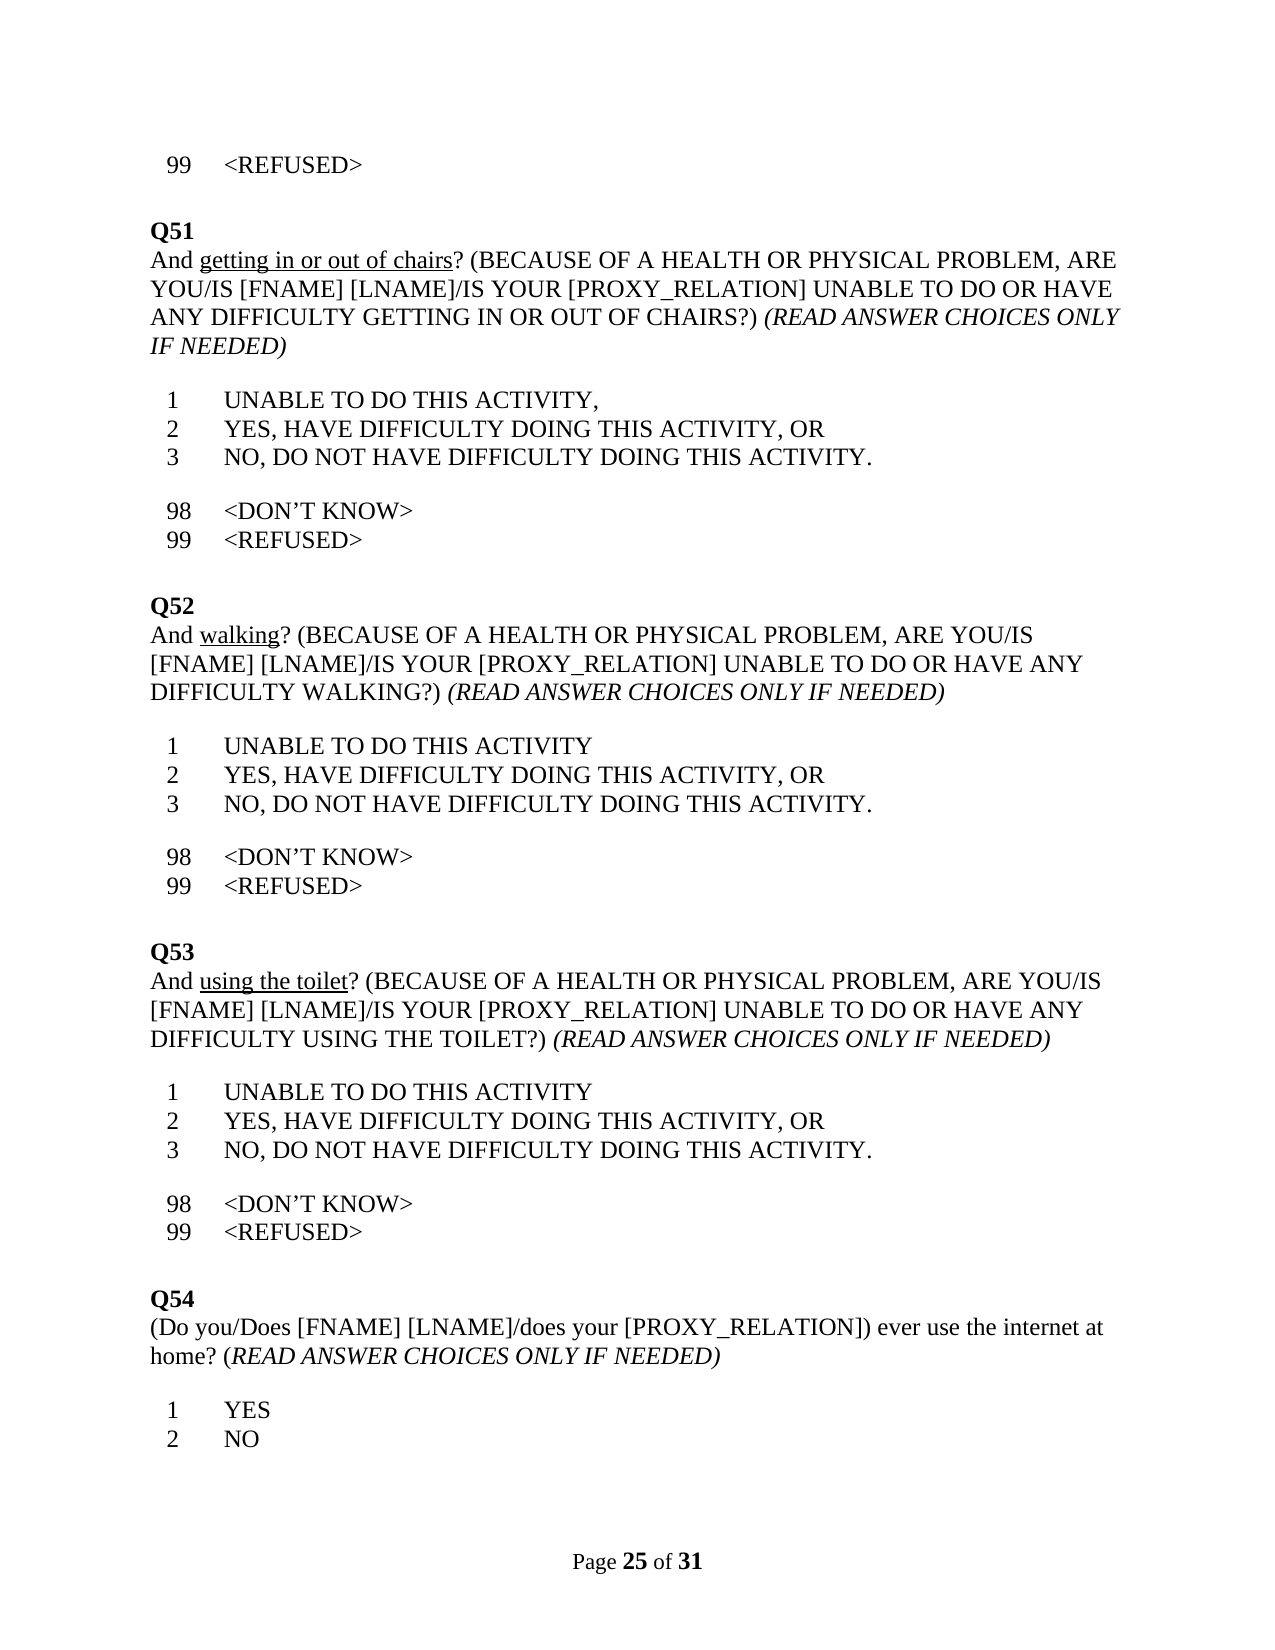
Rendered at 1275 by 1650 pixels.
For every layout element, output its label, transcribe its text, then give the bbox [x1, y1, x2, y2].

text 1 YES [166, 1395, 1125, 1424]
text Q52 [150, 591, 1125, 620]
text And walking? (BECAUSE OF A HEALTH OR PHYSICAL PROBLEM, ARE YOU/IS [FNAME] [LNAME]/IS YOUR [PROXY_RELATION] UNABLE TO DO OR HAVE ANY DIFFICULTY WALKING?) (READ ANSWER CHOICES ONLY IF NEEDED) [150, 620, 1125, 706]
text 3 NO, DO NOT HAVE DIFFICULTY DOING THIS ACTIVITY. [166, 789, 1125, 817]
text 99 <REFUSED> [166, 150, 1125, 179]
text 98 <DON’T KNOW> [166, 1189, 1125, 1217]
text Q54 [150, 1284, 1125, 1312]
text 2 YES, HAVE DIFFICULTY DOING THIS ACTIVITY, OR [166, 760, 1125, 789]
text 98 <DON’T KNOW> [166, 496, 1125, 525]
text And getting in or out of chairs? (BECAUSE OF A HEALTH OR PHYSICAL PROBLEM, ARE YOU/IS [FNAME] [LNAME]/IS YOUR [PROXY_RELATION] UNABLE TO DO OR HAVE ANY DIFFICULTY GETTING IN OR OUT OF CHAIRS?) (READ ANSWER CHOICES ONLY IF NEEDED) [150, 245, 1125, 360]
text 99 <REFUSED> [166, 1217, 1125, 1246]
text (Do you/Does [FNAME] [LNAME]/does your [PROXY_RELATION]) ever use the internet at home? (READ ANSWER CHOICES ONLY IF NEEDED) [150, 1312, 1125, 1370]
text 98 <DON’T KNOW> [166, 842, 1125, 871]
text Q53 [150, 937, 1125, 966]
text And using the toilet? (BECAUSE OF A HEALTH OR PHYSICAL PROBLEM, ARE YOU/IS [FNAME] [LNAME]/IS YOUR [PROXY_RELATION] UNABLE TO DO OR HAVE ANY DIFFICULTY USING THE TOILET?) (READ ANSWER CHOICES ONLY IF NEEDED) [150, 966, 1125, 1052]
text 1 UNABLE TO DO THIS ACTIVITY [166, 1077, 1125, 1106]
text Q51 [150, 216, 1125, 245]
text 3 NO, DO NOT HAVE DIFFICULTY DOING THIS ACTIVITY. [166, 1135, 1125, 1164]
text 2 YES, HAVE DIFFICULTY DOING THIS ACTIVITY, OR [166, 1106, 1125, 1135]
text 2 YES, HAVE DIFFICULTY DOING THIS ACTIVITY, OR [166, 414, 1125, 442]
text 3 NO, DO NOT HAVE DIFFICULTY DOING THIS ACTIVITY. [166, 442, 1125, 471]
text 99 <REFUSED> [166, 525, 1125, 554]
text 1 UNABLE TO DO THIS ACTIVITY [166, 731, 1125, 760]
text 1 UNABLE TO DO THIS ACTIVITY, [166, 385, 1125, 414]
text 2 NO [166, 1424, 1125, 1452]
text 99 <REFUSED> [166, 871, 1125, 900]
